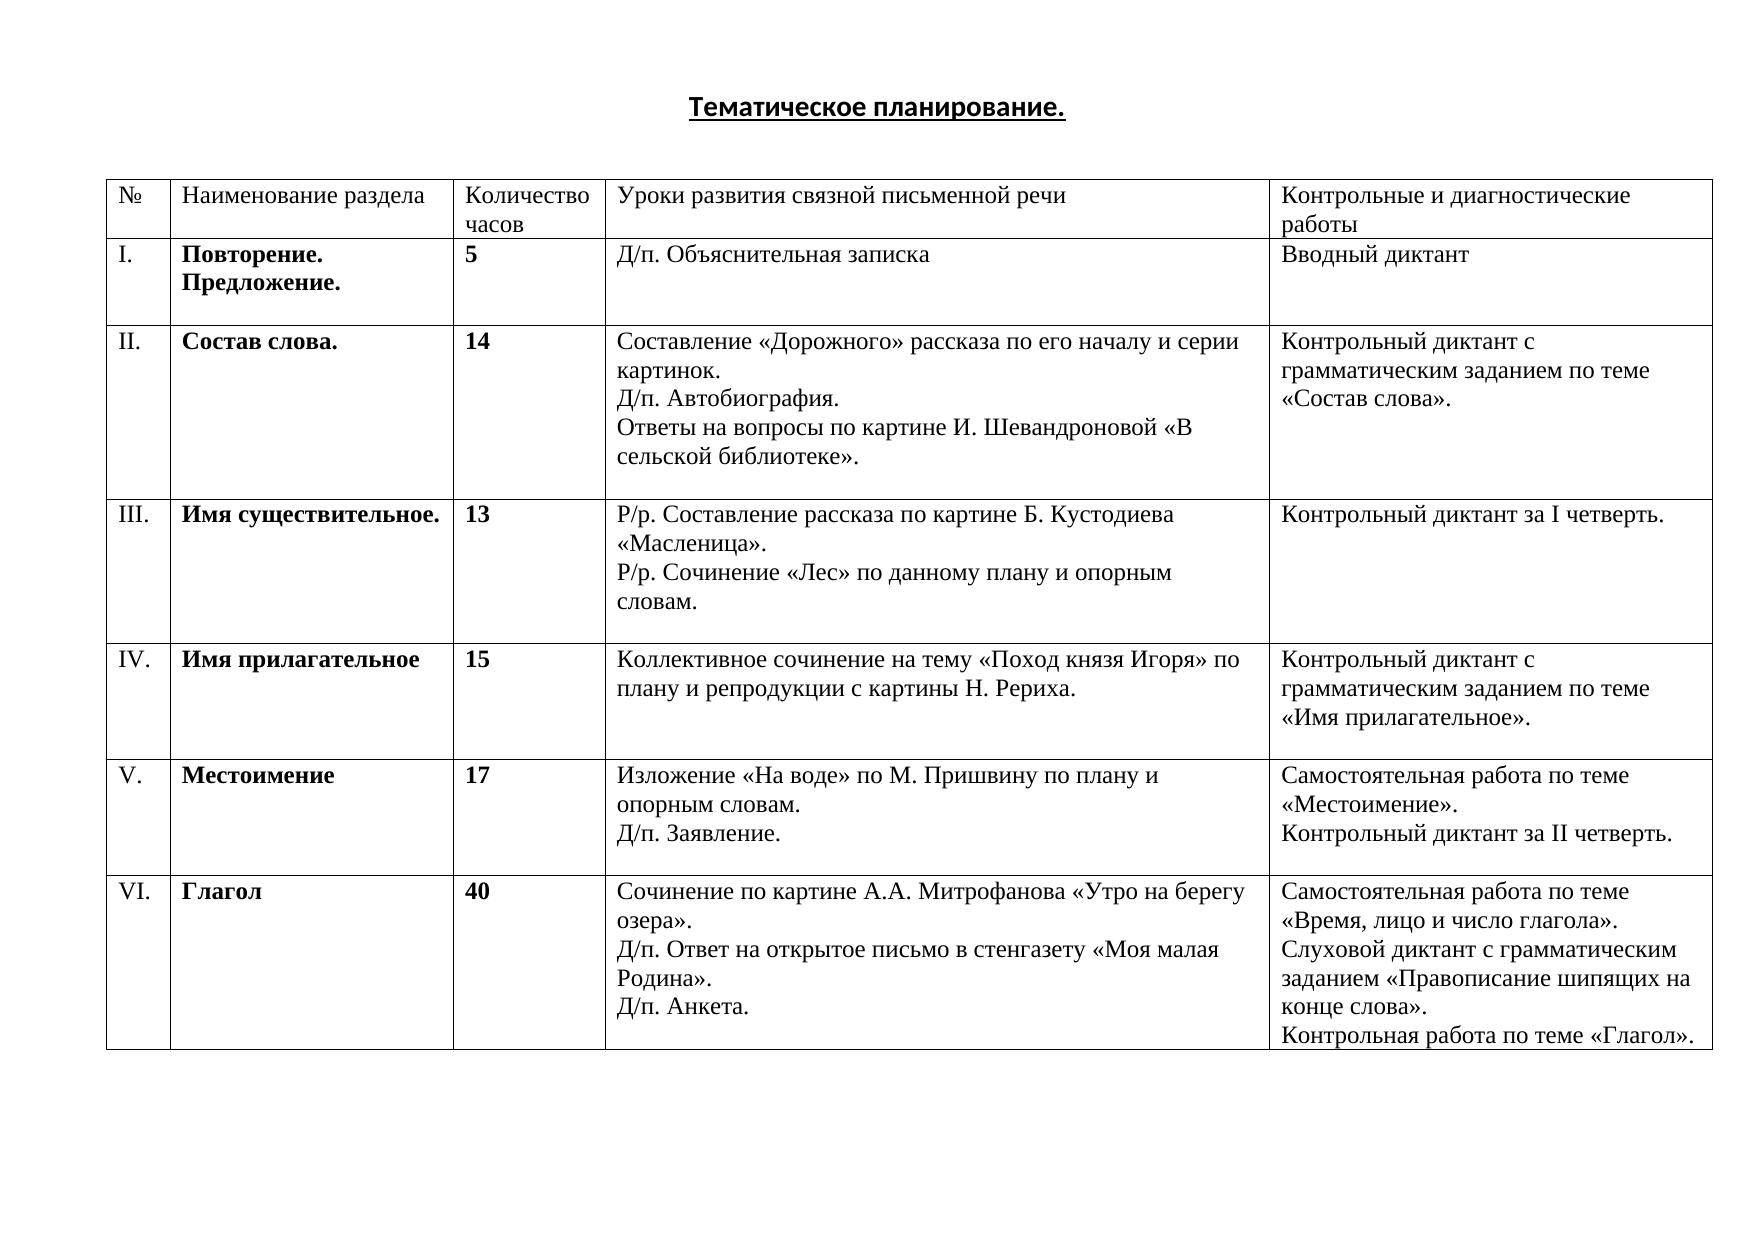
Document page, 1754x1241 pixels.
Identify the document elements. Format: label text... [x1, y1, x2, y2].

table_cell Состав слова. [171, 326, 453, 498]
table_cell Вводный диктант [1270, 239, 1712, 325]
table_cell 40 [454, 876, 605, 1049]
table_cell Контрольный диктант с грамматическим заданием по теме «Состав слова». [1270, 326, 1712, 498]
table_cell 15 [454, 644, 605, 759]
table_header Количество часов [454, 180, 605, 238]
table_cell 5 [454, 239, 605, 325]
table_header № [107, 180, 170, 238]
table_cell Д/п. Объяснительная записка [606, 239, 1269, 325]
table_cell Контрольный диктант за I четверть. [1270, 500, 1712, 643]
table_header Уроки развития связной письменной речи [606, 180, 1269, 238]
table_cell 13 [454, 500, 605, 643]
table_cell IV. [107, 644, 170, 759]
table_cell Глагол [171, 876, 453, 1049]
table_cell I. [107, 239, 170, 325]
table_header Наименование раздела [171, 180, 453, 238]
table_cell 14 [454, 326, 605, 498]
table_cell Р/р. Составление рассказа по картине Б. Кустодиева «Масленица». Р/р. Сочинение «Лес» по данному плану и опорным словам. [606, 500, 1269, 643]
table_cell Коллективное сочинение на тему «Поход князя Игоря» по плану и репродукции с картины Н. Рериха. [606, 644, 1269, 759]
text Тематическое планирование. [118, 88, 1636, 124]
table_cell Самостоятельная работа по теме «Местоимение». Контрольный диктант за II четверть. [1270, 760, 1712, 875]
table_cell 17 [454, 760, 605, 875]
table_cell II. [107, 326, 170, 498]
table_cell V. [107, 760, 170, 875]
table_cell Контрольный диктант с грамматическим заданием по теме «Имя прилагательное». [1270, 644, 1712, 759]
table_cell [606, 876, 1269, 1049]
table_cell Составление «Дорожного» рассказа по его началу и серии картинок. Д/п. Автобиография. Ответы на вопросы по картине И. Шевандроновой «В сельской библиотеке». [606, 326, 1269, 498]
table_cell Имя прилагательное [171, 644, 453, 759]
table_cell III. [107, 500, 170, 643]
table_cell Имя существительное. [171, 500, 453, 643]
table_cell Повторение. Предложение. [171, 239, 453, 325]
table_header Контрольные и диагностические работы [1270, 180, 1712, 238]
table_cell Местоимение [171, 760, 453, 875]
table_cell Изложение «На воде» по М. Пришвину по плану и опорным словам. Д/п. Заявление. [606, 760, 1269, 875]
table_cell VI. [107, 876, 170, 1049]
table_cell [1270, 876, 1712, 1049]
